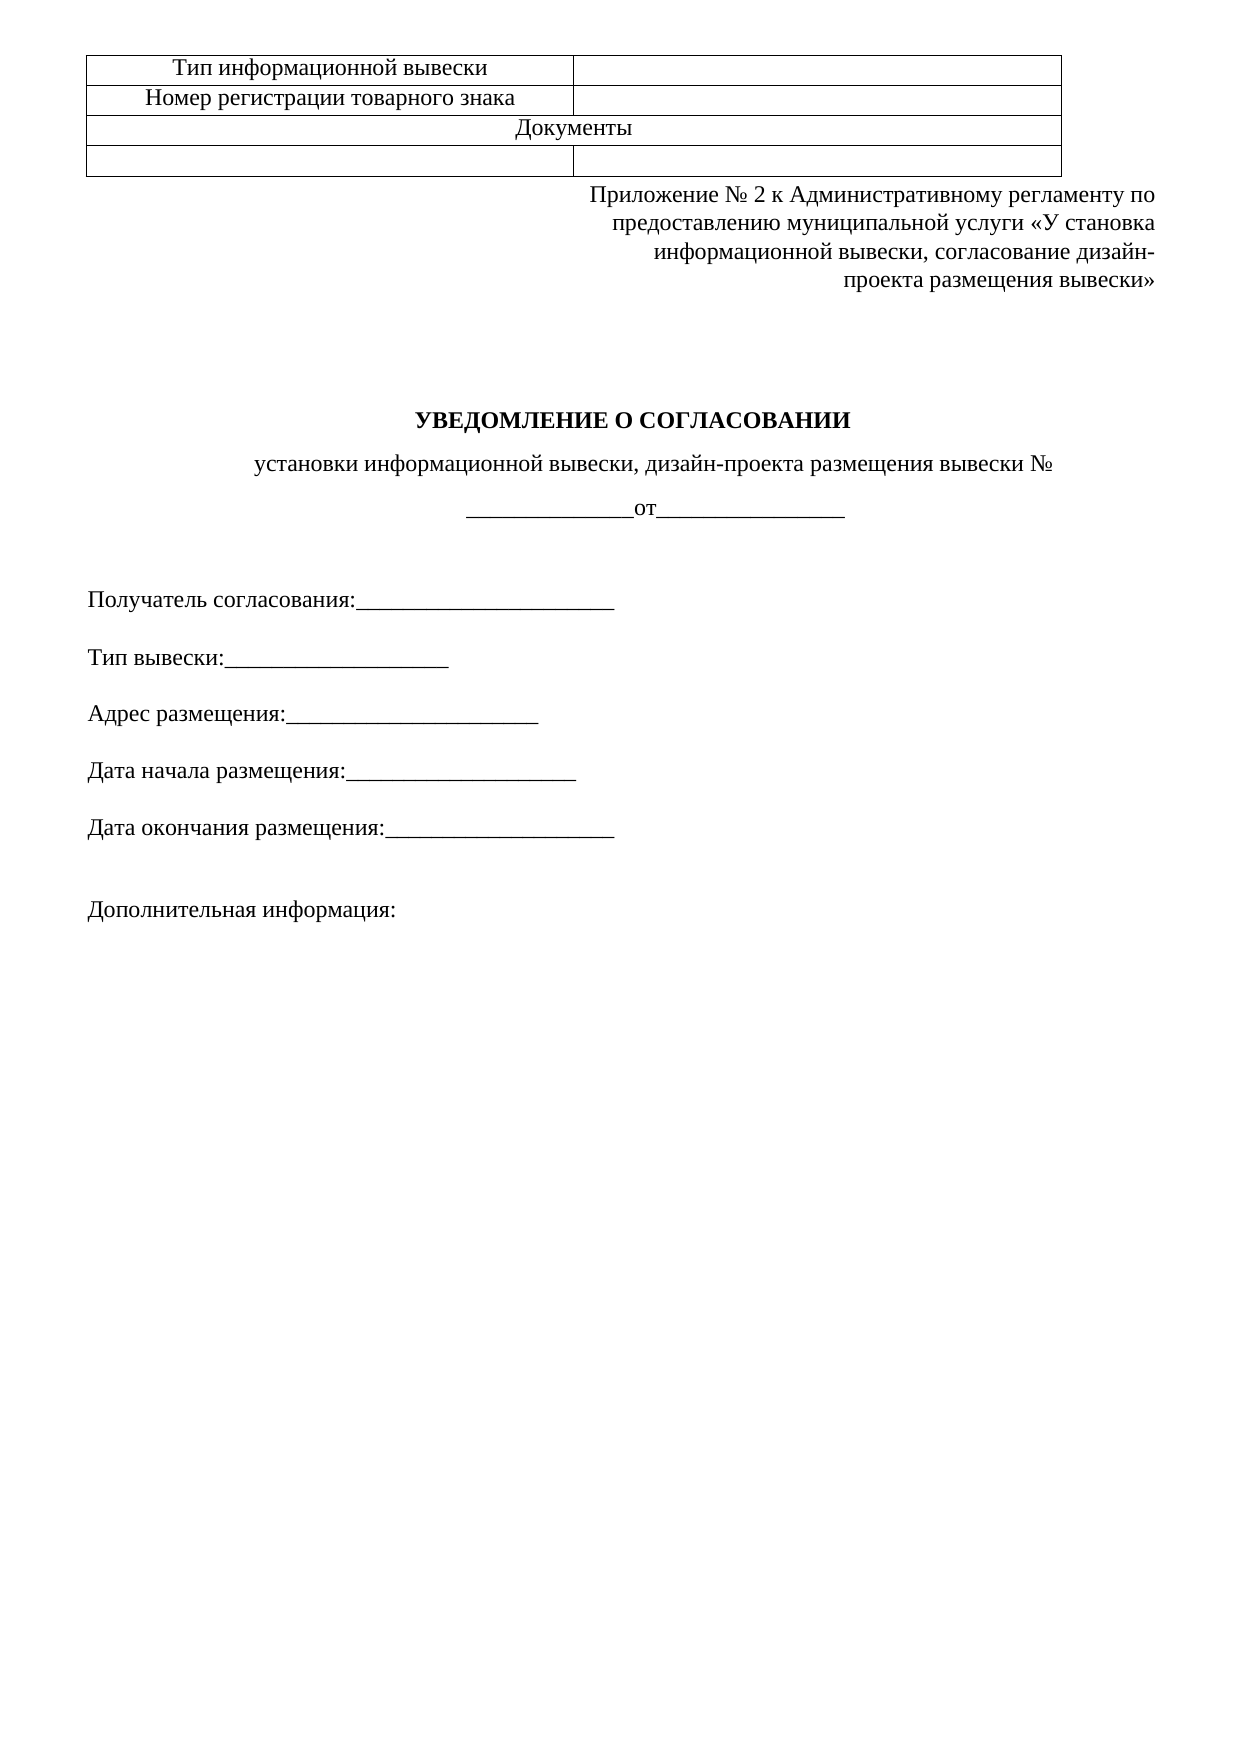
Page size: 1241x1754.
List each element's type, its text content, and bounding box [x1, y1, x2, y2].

text Дата начала размещения: [87, 733, 1156, 790]
text Тип вывески: [87, 619, 1156, 676]
text Приложение № 2 к Административному регламенту по предоставлению муниципальной услуги «У становка информационной вывески, согласование дизайн-проекта размещения вывески» [581, 179, 1156, 293]
table_cell Тип информационной вывески [87, 56, 573, 85]
text УВЕДОМЛЕНИЕ О СОГЛАСОВАНИИ [414, 394, 1156, 437]
table_cell Документы [87, 116, 1061, 145]
table_cell Номер регистрации товарного знака [87, 86, 573, 115]
table_cell [574, 56, 1061, 85]
text Дата окончания размещения: [87, 790, 1156, 847]
table_cell [87, 146, 573, 176]
table_cell [574, 86, 1061, 115]
text Получатель согласования: [87, 562, 1156, 619]
text Дополнительная информация: [87, 899, 1156, 923]
text Адрес размещения: [87, 676, 1156, 733]
table_cell [574, 146, 1061, 176]
text установки информационной вывески, дизайн-проекта размещения вывески № от [254, 437, 1078, 523]
